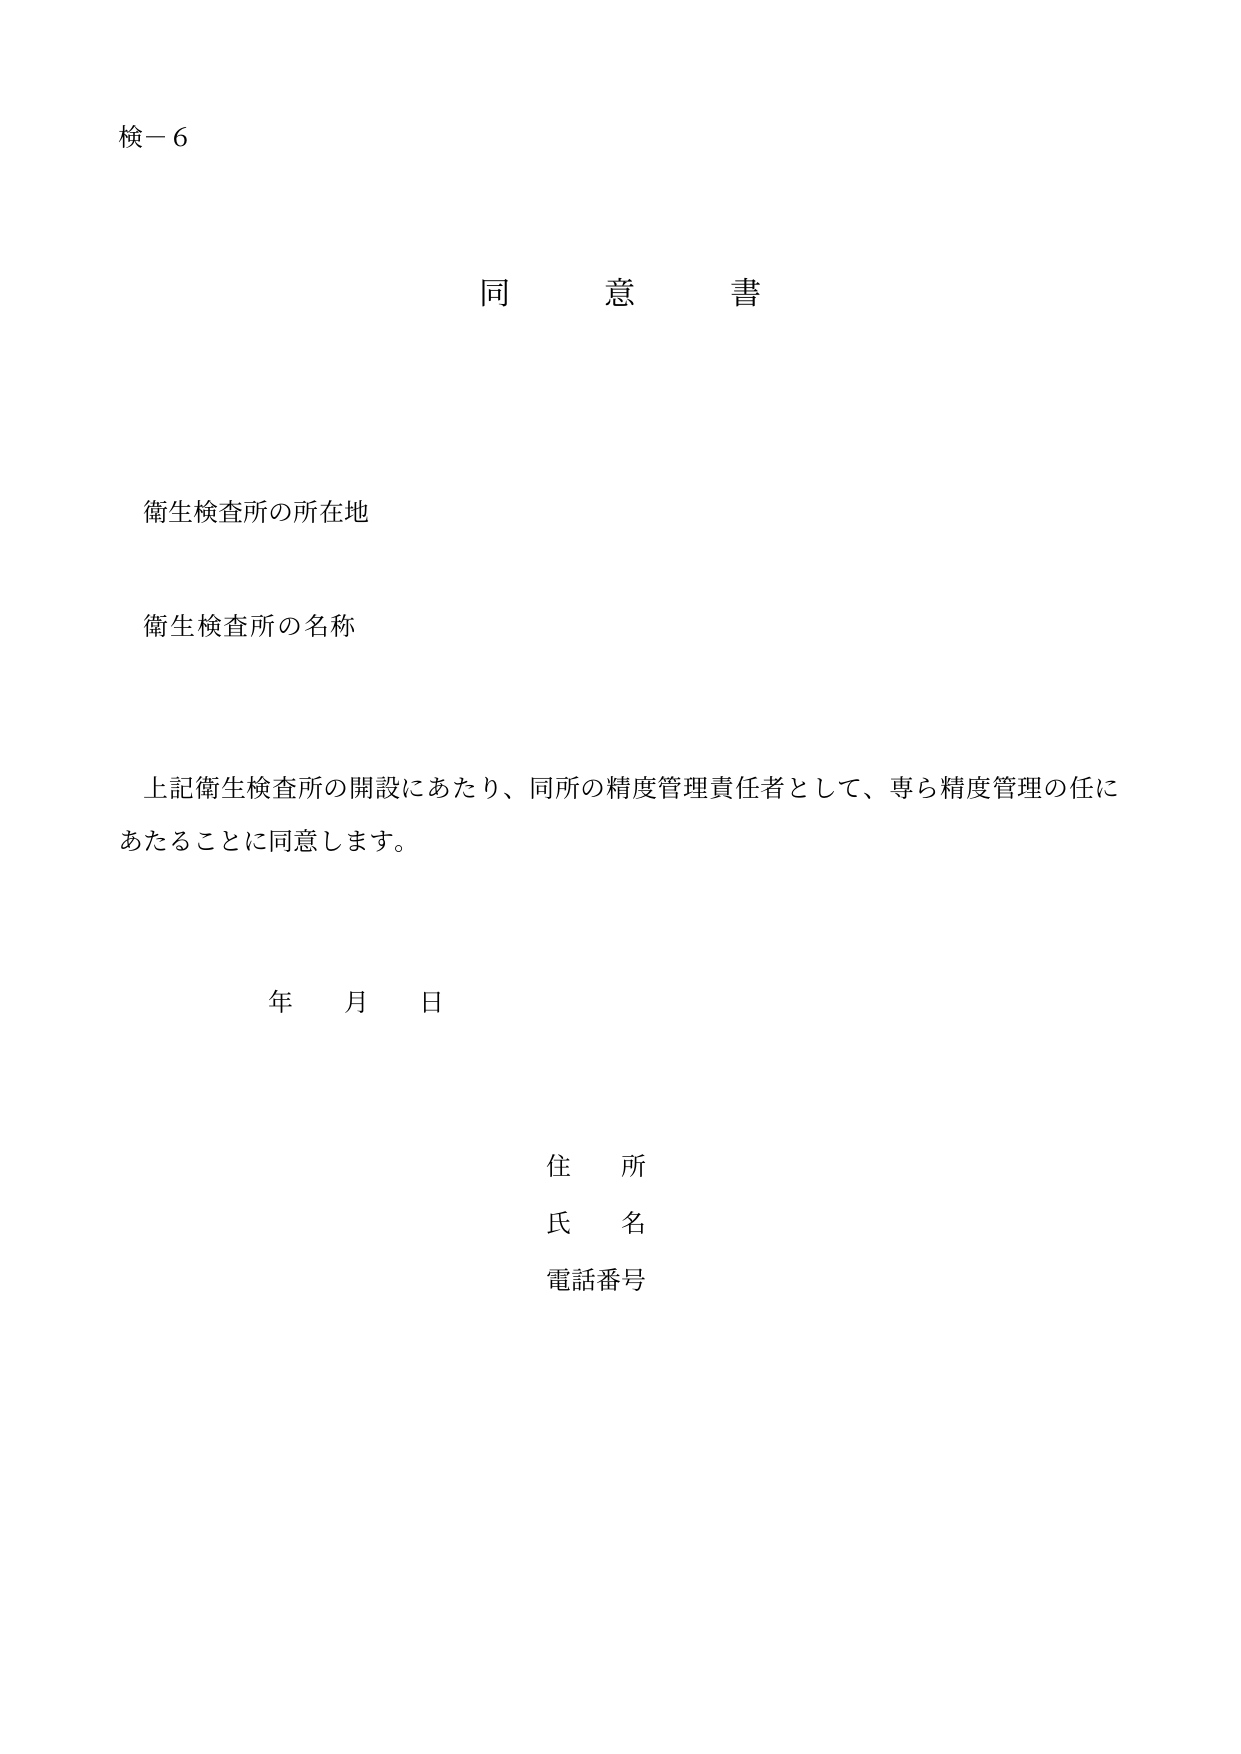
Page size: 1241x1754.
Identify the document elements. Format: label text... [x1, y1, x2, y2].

text 氏 名 [118, 1187, 1122, 1244]
text 衛生検査所の所在地 [118, 476, 1122, 533]
text 住 所 [118, 1130, 1122, 1187]
text 衛生検査所の名称 [118, 590, 1122, 647]
text 検－６ [118, 118, 1122, 154]
text 同 意 書 [118, 261, 1122, 315]
text 電話番号 [118, 1244, 1122, 1301]
text 上記衛生検査所の開設にあたり、同所の精度管理責任者として、専ら精度管理の任にあたることに同意します。 [118, 754, 1122, 861]
text 年 月 日 [118, 969, 1122, 1022]
